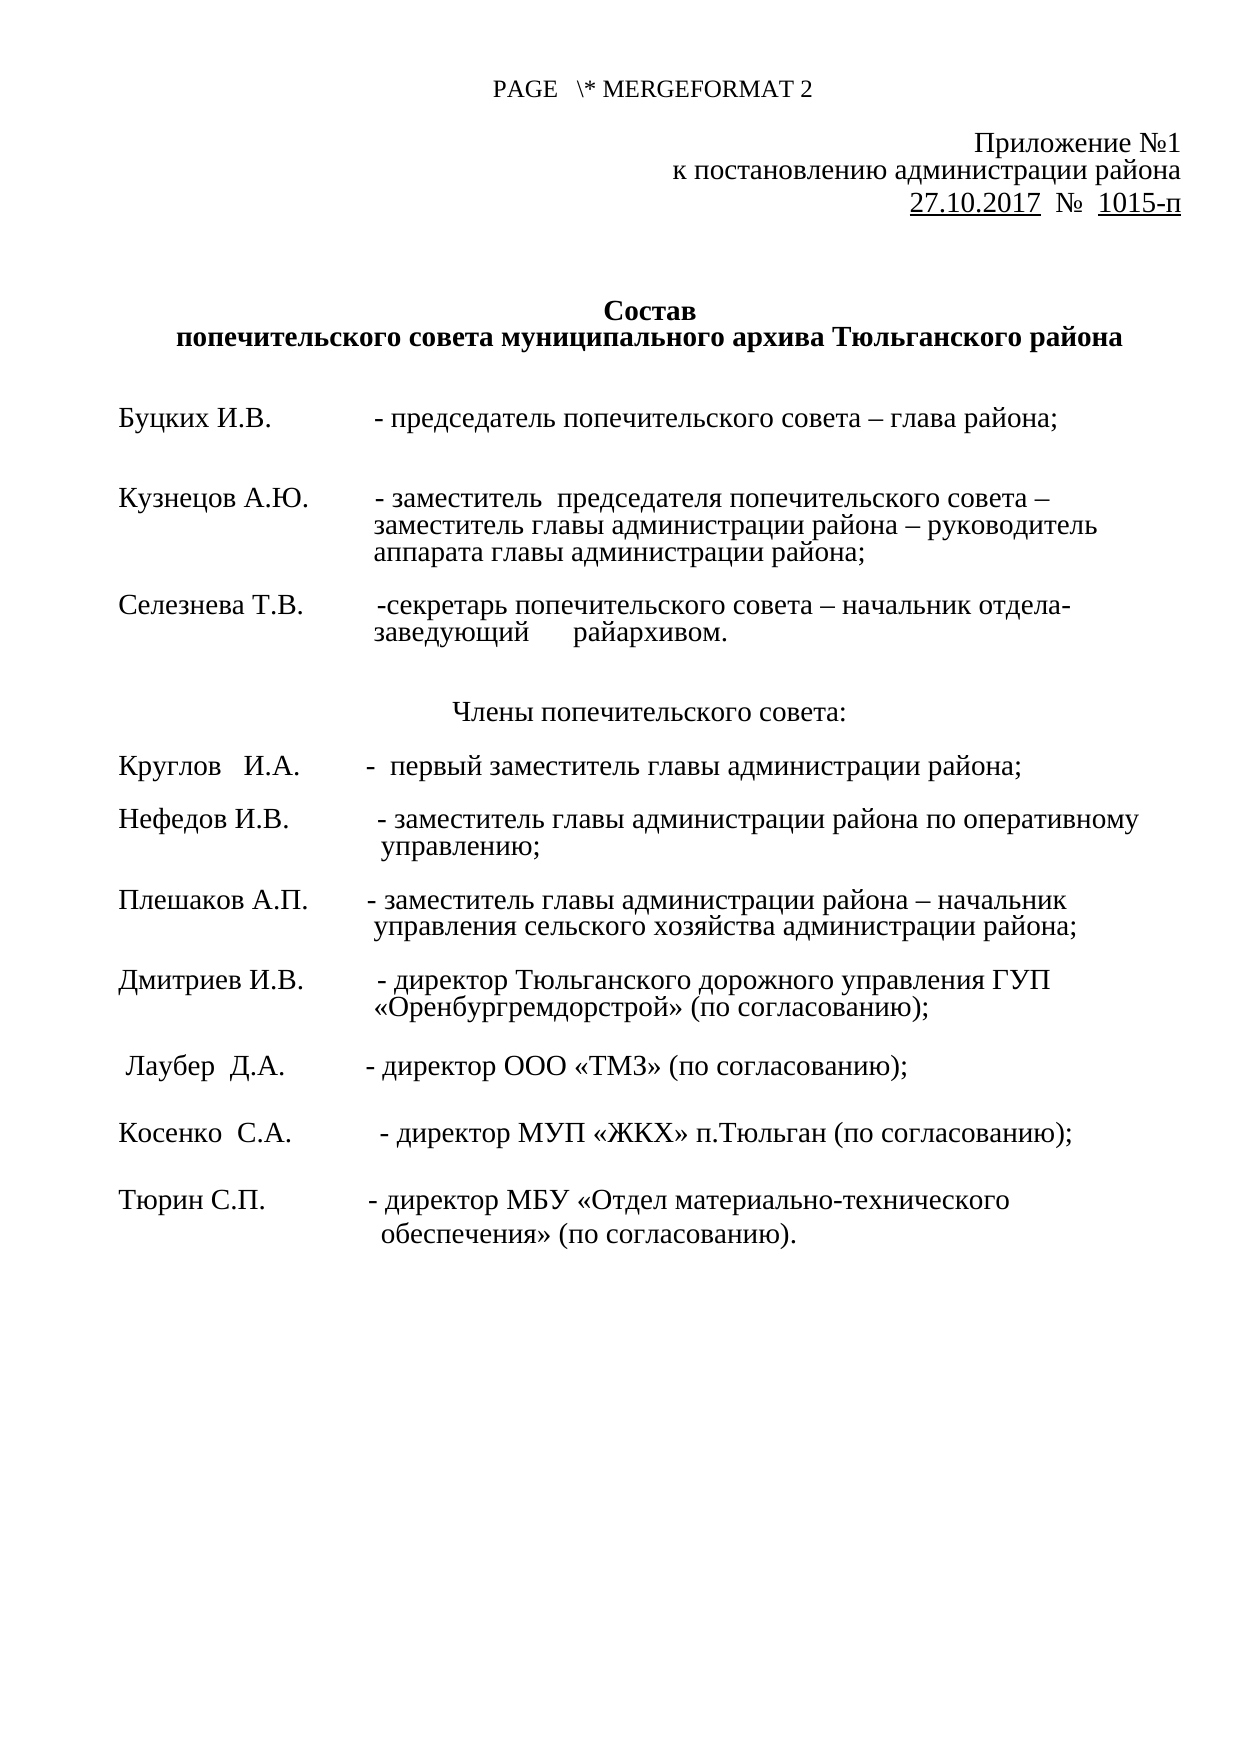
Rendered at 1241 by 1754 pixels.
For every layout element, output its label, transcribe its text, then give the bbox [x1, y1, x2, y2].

text Селезнева Т.В. -секретарь попечительского совета – начальник отдела- [118, 593, 1181, 620]
text Круглов И.А. - первый заместитель главы администрации района; [118, 754, 1181, 781]
text Буцких И.В. - председатель попечительского совета – глава района; [118, 406, 1181, 433]
text заместитель главы администрации района – руководитель [118, 513, 1181, 540]
text заведующий райархивом. [118, 620, 1181, 647]
text управления сельского хозяйства администрации района; [118, 914, 1181, 941]
text Члены попечительского совета: [118, 700, 1181, 727]
text Состав [118, 299, 1181, 326]
text Нефедов И.В. - заместитель главы администрации района по оперативному [118, 807, 1181, 834]
text Плешаков А.П. - заместитель главы администрации района – начальник [118, 888, 1181, 914]
text аппарата главы администрации района; [118, 540, 1181, 566]
text Приложение №1 [118, 131, 1181, 158]
text попечительского совета муниципального архива Тюльганского района [118, 326, 1181, 352]
text Тюрин С.П. - директор МБУ «Отдел материально-технического [118, 1182, 1181, 1216]
text обеспечения» (по согласованию). [118, 1216, 1181, 1249]
text управлению; [118, 834, 1181, 861]
text Дмитриев И.В. - директор Тюльганского дорожного управления ГУП [118, 968, 1181, 995]
text «Оренбургремдорстрой» (по согласованию); [118, 995, 1181, 1022]
text Кузнецов А.Ю. - заместитель председателя попечительского совета – [118, 486, 1181, 513]
text к постановлению администрации района [118, 158, 1181, 185]
text Лаубер Д.А. - директор ООО «ТМЗ» (по согласованию); [118, 1048, 1181, 1082]
text Косенко С.А. - директор МУП «ЖКХ» п.Тюльган (по согласованию); [118, 1115, 1181, 1149]
text 27.10.2017 № 1015-п [118, 185, 1181, 218]
